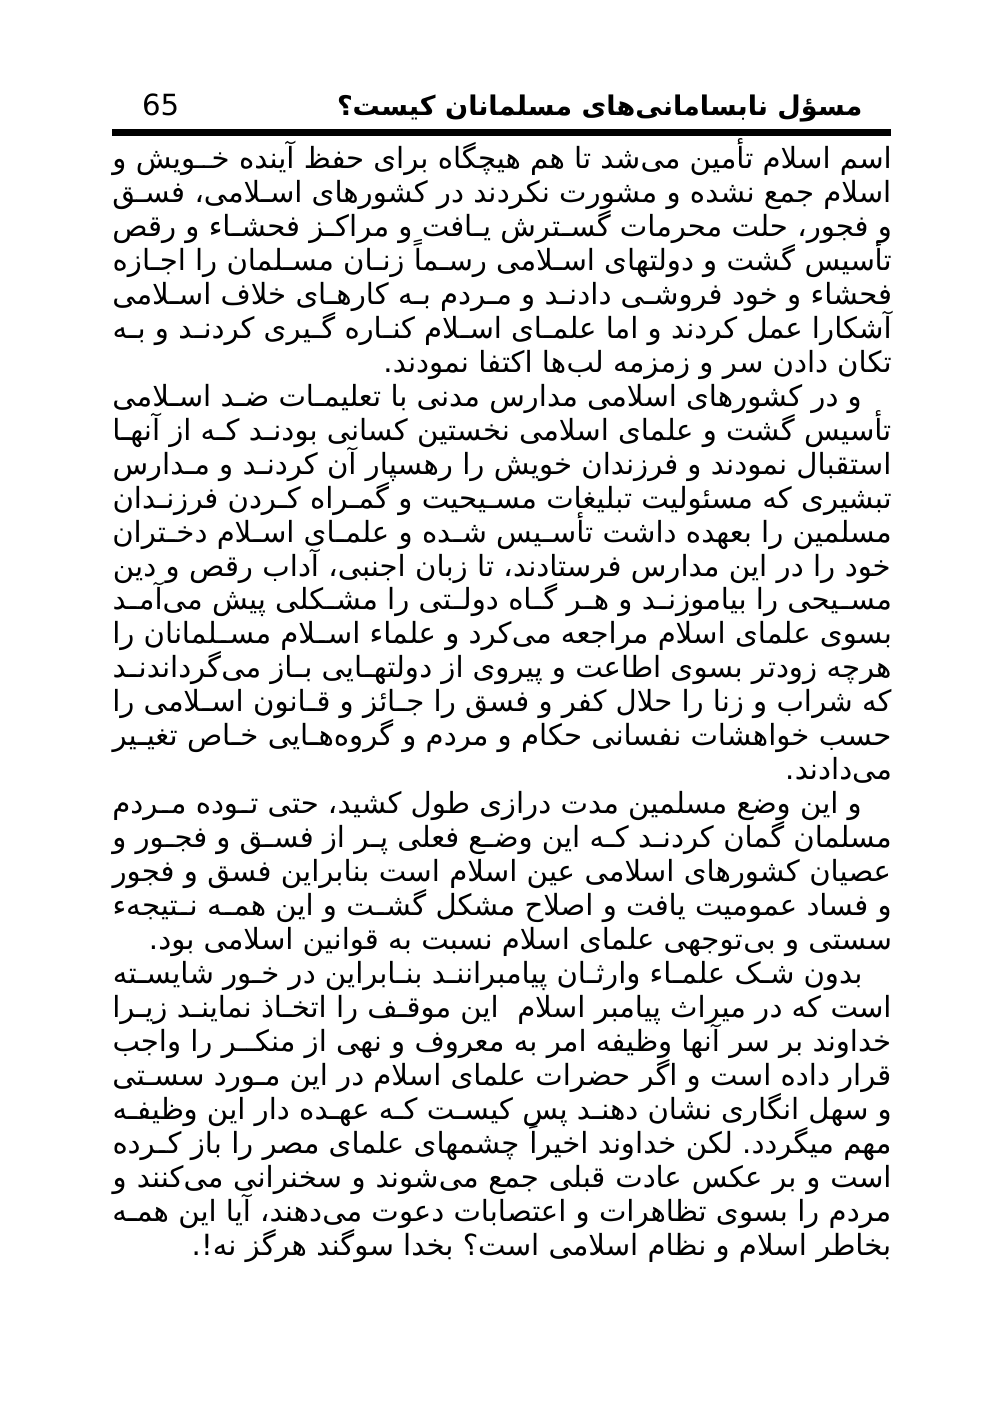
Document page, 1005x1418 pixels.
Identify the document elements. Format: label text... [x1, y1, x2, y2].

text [112, 141, 892, 379]
text و در کشورهای اسلامی مدارس مدنی با تعلیمات ضد اسلامی تأسیس گشت و علمای اسلامی نخستین کسانی بودند که از آنها استقبال نمودند و فرزندان خویش را رهسپار آن کردند و مدارس تبشیری که مسئولیت تبلیغات مسیحیت و گمراه کردن فرزندان مسلمین را بعهده داشت تأسیس شده و علمای اسلام دختران خود را در این مدارس فرستادند، تا زبان اجنبی، آداب رقص و دین مسیحی را بیاموزند و هر گاه دولتی را مشکلی پیش می‌آمد بسوی علمای‌ اسلام مراجعه می‌کرد و علماء اسلام مسلمانان را هرچه زودتر بسوی اطاعت و پیروی از دولتهایی باز می‌گرداندند که شراب و زنا را حلال کفر و فسق را جائز و قانون اسلامی را حسب خواهشات نفسانی حکام و مردم و گروه‌هایی خاص تغییر می‌دادند. [112, 379, 892, 787]
text و این وضع مسلمین مدت درازی طول کشید، حتی توده مردم مسلمان گمان کردند که این وضع فعلی پر از فسق و فجور و عصیان کشورهای اسلامی عین اسلام است بنابراین فسق و فجور و فساد عمومیت یافت و اصلاح مشکل گشت و این همه نتیجهء سستی و بی‌توجهی علمای اسلام نسبت به قوانین اسلامی بود. [112, 787, 892, 956]
text بدون شک علماء وارثان پیامبرانند بنابراین در خور شایسته است که در میراث پیامبر اسلام این موقف را اتخاذ نمایند زیرا خداوند بر سر آنها وظیفه امر به معروف و نهی از منکر را واجب قرار داده است و اگر حضرات علمای اسلام در این مورد سستی و سهل انگاری نشان دهند پس کیست که عهده دار این وظیفه مهم میگردد. لکن خداوند اخیراً‌ چشمهای علمای مصر را باز کرده است و بر عکس عادت قبلی جمع می‌شوند و سخنرانی می‌کنند و مردم را بسوی تظاهرات و اعتصابات دعوت می‌دهند، آیا این همه بخاطر اسلام و نظام اسلامی است؟ بخدا سوگند هرگز نه!. [112, 956, 892, 1262]
